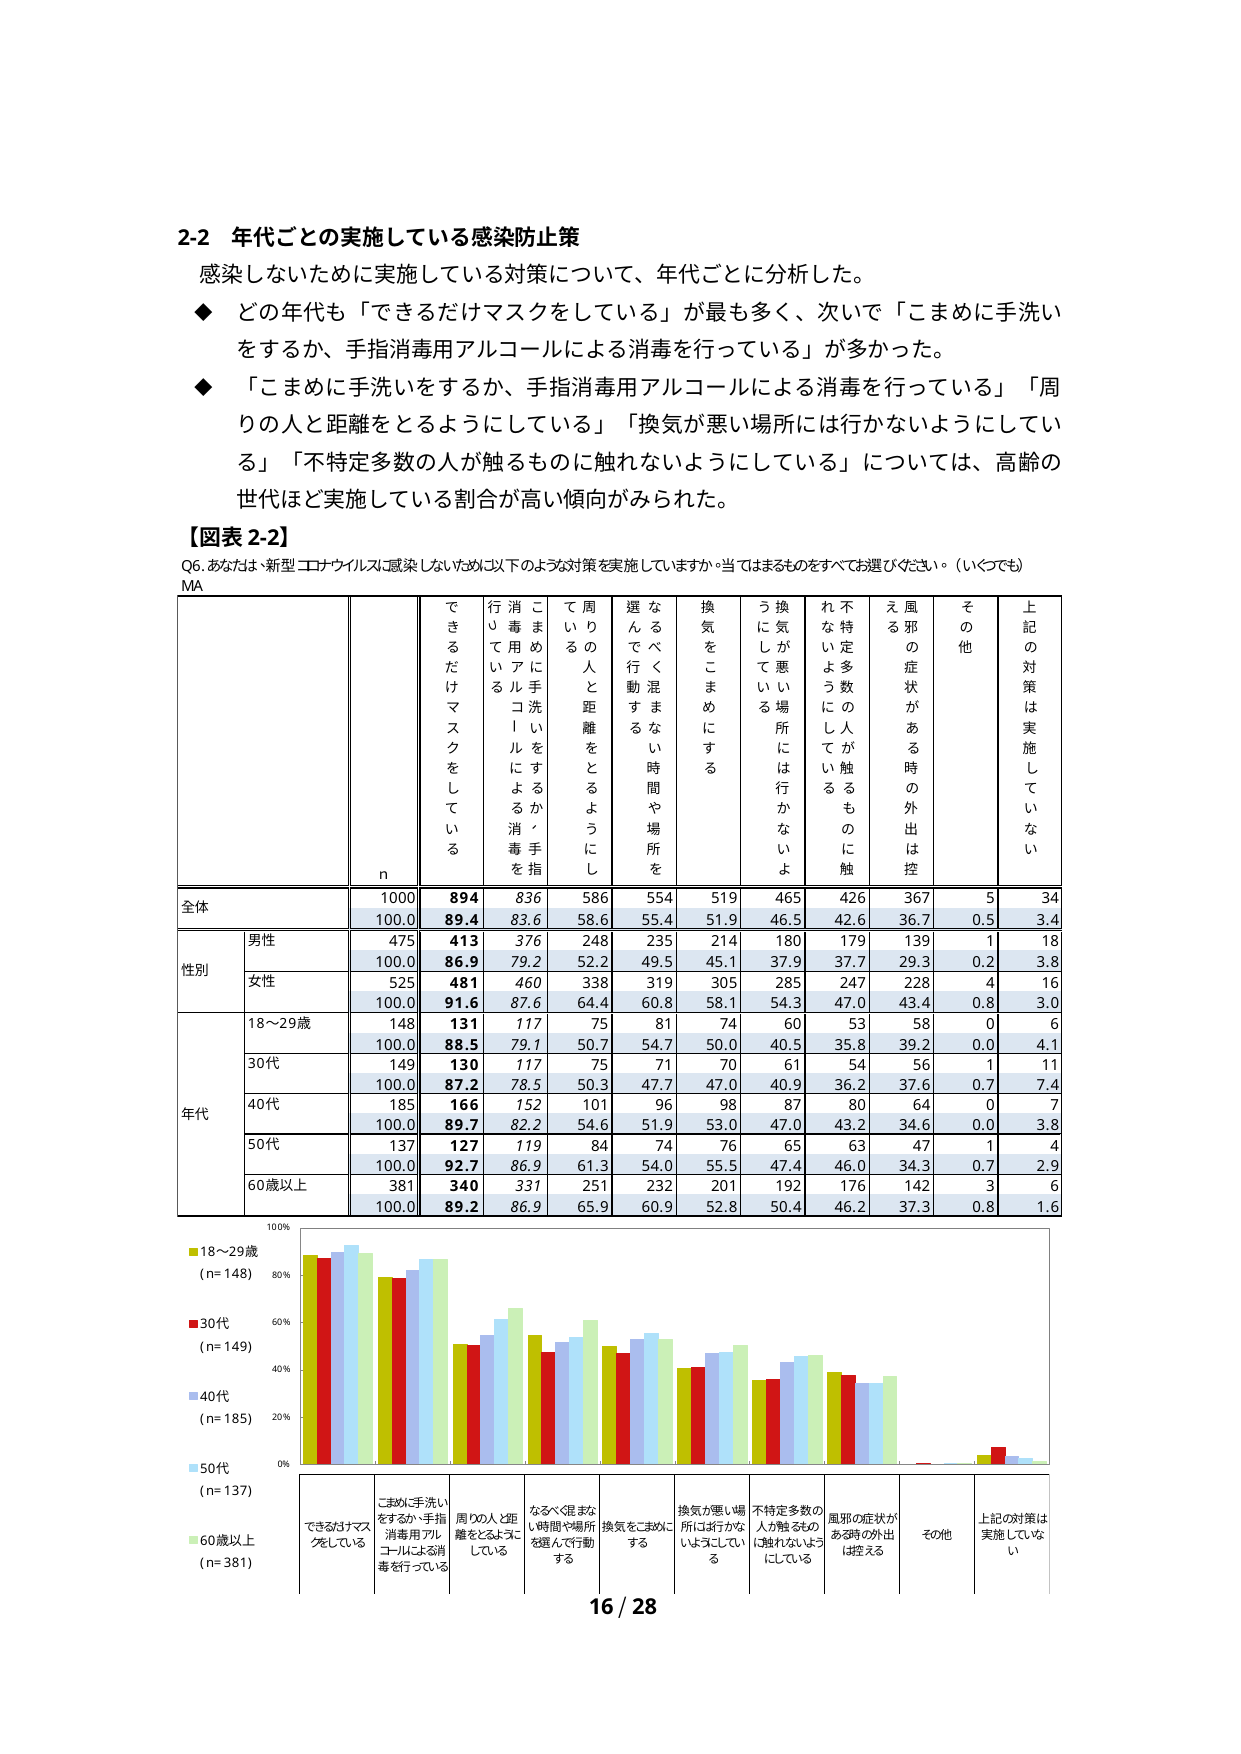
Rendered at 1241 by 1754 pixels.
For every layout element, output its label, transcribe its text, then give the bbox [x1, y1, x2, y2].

list 「こまめに手洗いをするか、手指消毒用アルコールによる消毒を行っている」「周りの人と距離をとるようにしている」「換気が悪い場所には行かないようにしている」「不特定多数の人が触るものに触れないようにしている」については、高齢の世代ほど実施している割合が高い傾向がみられた。 [192, 367, 1063, 517]
text 2-2 年代ごとの実施している感染防止策 [177, 217, 1063, 254]
text 【図表2-2】 [177, 517, 1063, 554]
text 感染しないために実施している対策について、年代ごとに分析した。 [177, 254, 1063, 292]
list どの年代も「できるだけマスクをしている」が最も多く、次いで「こまめに手洗いをするか、手指消毒用アルコールによる消毒を行っている」が多かった。 [192, 292, 1063, 367]
